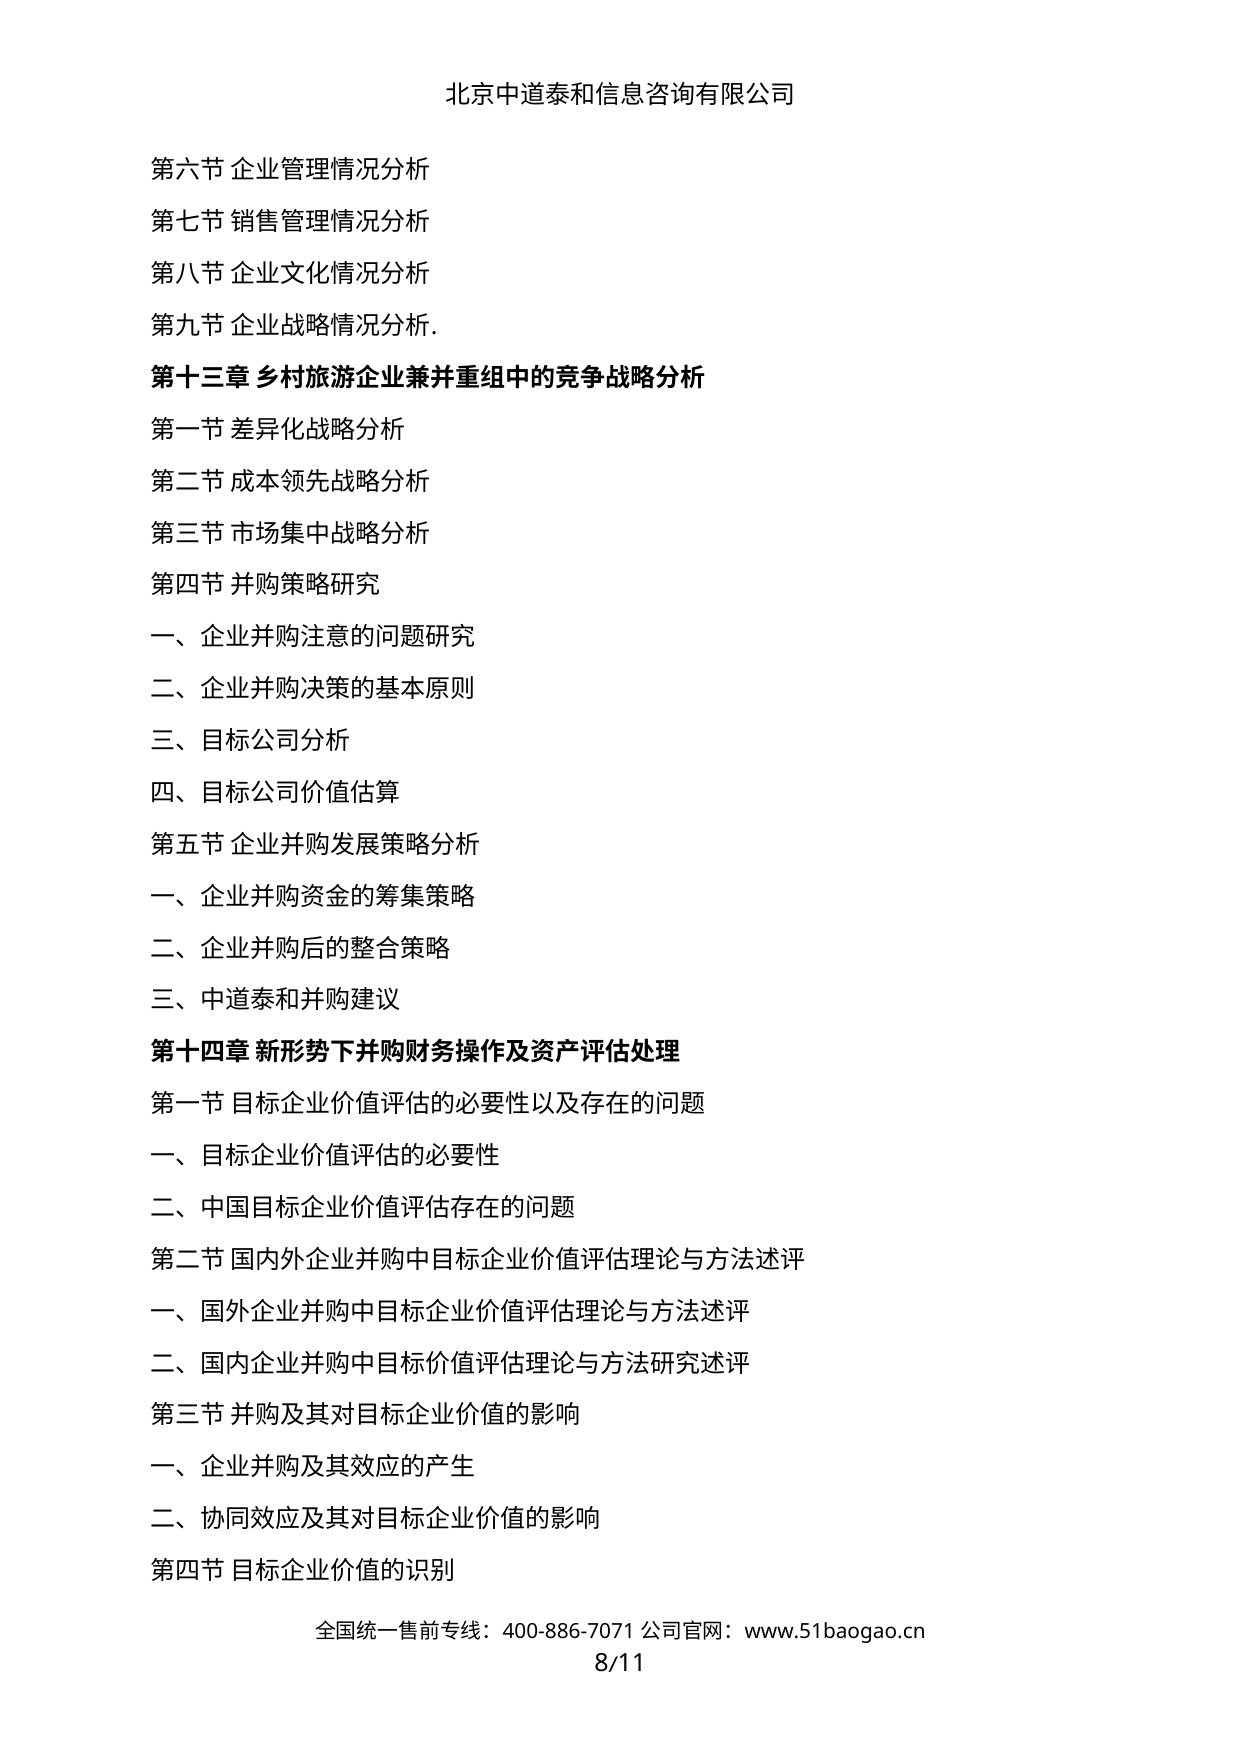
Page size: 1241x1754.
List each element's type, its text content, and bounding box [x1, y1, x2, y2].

text 第四节 目标企业价值的识别 [150, 1551, 1090, 1587]
text 二、企业并购决策的基本原则 [150, 669, 1090, 705]
text 一、目标企业价值评估的必要性 [150, 1136, 1090, 1172]
text 第三节 并购及其对目标企业价值的影响 [150, 1395, 1090, 1431]
text 二、协同效应及其对目标企业价值的影响 [150, 1499, 1090, 1535]
text 第五节 企业并购发展策略分析 [150, 824, 1090, 861]
text 第九节 企业战略情况分析. [150, 306, 1090, 342]
text 第八节 企业文化情况分析 [150, 254, 1090, 290]
text 第一节 差异化战略分析 [150, 409, 1090, 446]
text 第二节 国内外企业并购中目标企业价值评估理论与方法述评 [150, 1239, 1090, 1276]
text 二、国内企业并购中目标价值评估理论与方法研究述评 [150, 1343, 1090, 1379]
text 二、企业并购后的整合策略 [150, 928, 1090, 964]
text 三、目标公司分析 [150, 721, 1090, 757]
text 第十三章 乡村旅游企业兼并重组中的竞争战略分析 [150, 357, 1090, 394]
text 第二节 成本领先战略分析 [150, 461, 1090, 497]
text 第四节 并购策略研究 [150, 565, 1090, 601]
text 三、中道泰和并购建议 [150, 980, 1090, 1016]
text 一、企业并购注意的问题研究 [150, 617, 1090, 653]
text 二、中国目标企业价值评估存在的问题 [150, 1187, 1090, 1224]
text 一、企业并购及其效应的产生 [150, 1447, 1090, 1483]
text 第三节 市场集中战略分析 [150, 513, 1090, 549]
text 第一节 目标企业价值评估的必要性以及存在的问题 [150, 1084, 1090, 1120]
text 第六节 企业管理情况分析 [150, 150, 1090, 186]
text 第七节 销售管理情况分析 [150, 202, 1090, 238]
text 一、国外企业并购中目标企业价值评估理论与方法述评 [150, 1291, 1090, 1327]
text 第十四章 新形势下并购财务操作及资产评估处理 [150, 1032, 1090, 1068]
text 四、目标公司价值估算 [150, 772, 1090, 809]
text 一、企业并购资金的筹集策略 [150, 876, 1090, 912]
